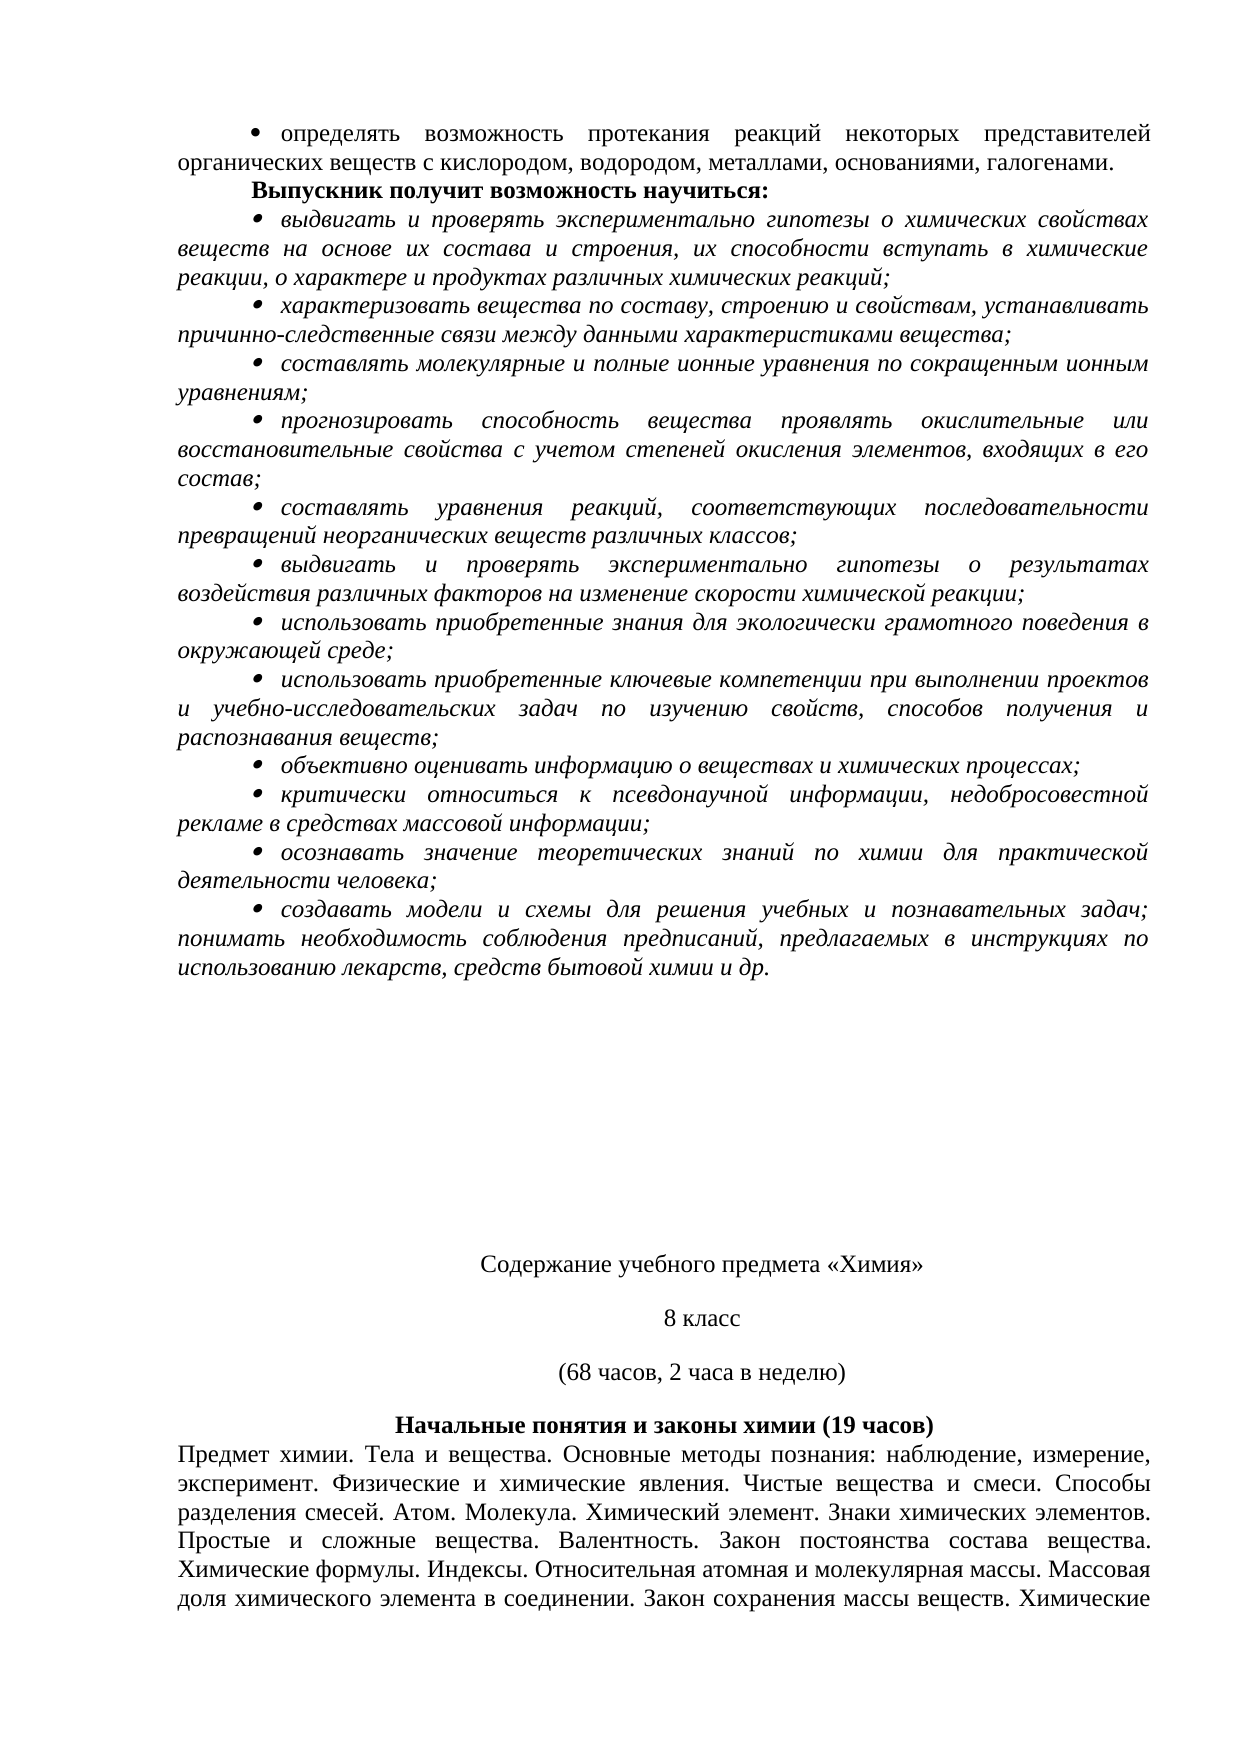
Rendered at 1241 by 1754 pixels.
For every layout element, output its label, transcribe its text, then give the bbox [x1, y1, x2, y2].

list выдвигать и проверять экспериментально гипотезы о результатах воздействия различных факторов на изменение скорости химической реакции; [177, 549, 1152, 607]
text Выпускник получит возможность научиться: [177, 176, 1152, 204]
text Содержание учебного предмета «Химия» [177, 1249, 1152, 1278]
list определять возможность протекания реакций некоторых представителей органических веществ с кислородом, водородом, металлами, основаниями, галогенами. [177, 118, 1152, 176]
list создавать модели и схемы для решения учебных и познавательных задач; понимать необходимость соблюдения предписаний, предлагаемых в инструкциях по использованию лекарств, средств бытовой химии и др. [177, 894, 1152, 981]
list использовать приобретенные ключевые компетенции при выполнении проектов и учебно-исследовательских задач по изучению свойств, способов получения и распознавания веществ; [177, 664, 1152, 751]
list характеризовать вещества по составу, строению и свойствам, устанавливать причинно-следственные связи между данными характеристиками вещества; [177, 291, 1152, 348]
list критически относиться к псевдонаучной информации, недобросовестной рекламе в средствах массовой информации; [177, 779, 1152, 837]
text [177, 1439, 1152, 1612]
text (68 часов, 2 часа в неделю) [177, 1357, 1152, 1386]
list составлять уравнения реакций, соответствующих последовательности превращений неорганических веществ различных классов; [177, 492, 1152, 549]
text Начальные понятия и законы химии (19 часов) [177, 1411, 1152, 1439]
text 8 класс [177, 1303, 1152, 1332]
list осознавать значение теоретических знаний по химии для практической деятельности человека; [177, 837, 1152, 894]
list объективно оценивать информацию о веществах и химических процессах; [177, 751, 1152, 779]
list составлять молекулярные и полные ионные уравнения по сокращенным ионным уравнениям; [177, 348, 1152, 406]
list прогнозировать способность вещества проявлять окислительные или восстановительные свойства с учетом степеней окисления элементов, входящих в его состав; [177, 406, 1152, 492]
list выдвигать и проверять экспериментально гипотезы о химических свойствах веществ на основе их состава и строения, их способности вступать в химические реакции, о характере и продуктах различных химических реакций; [177, 204, 1152, 291]
list использовать приобретенные знания для экологически грамотного поведения в окружающей среде; [177, 607, 1152, 664]
